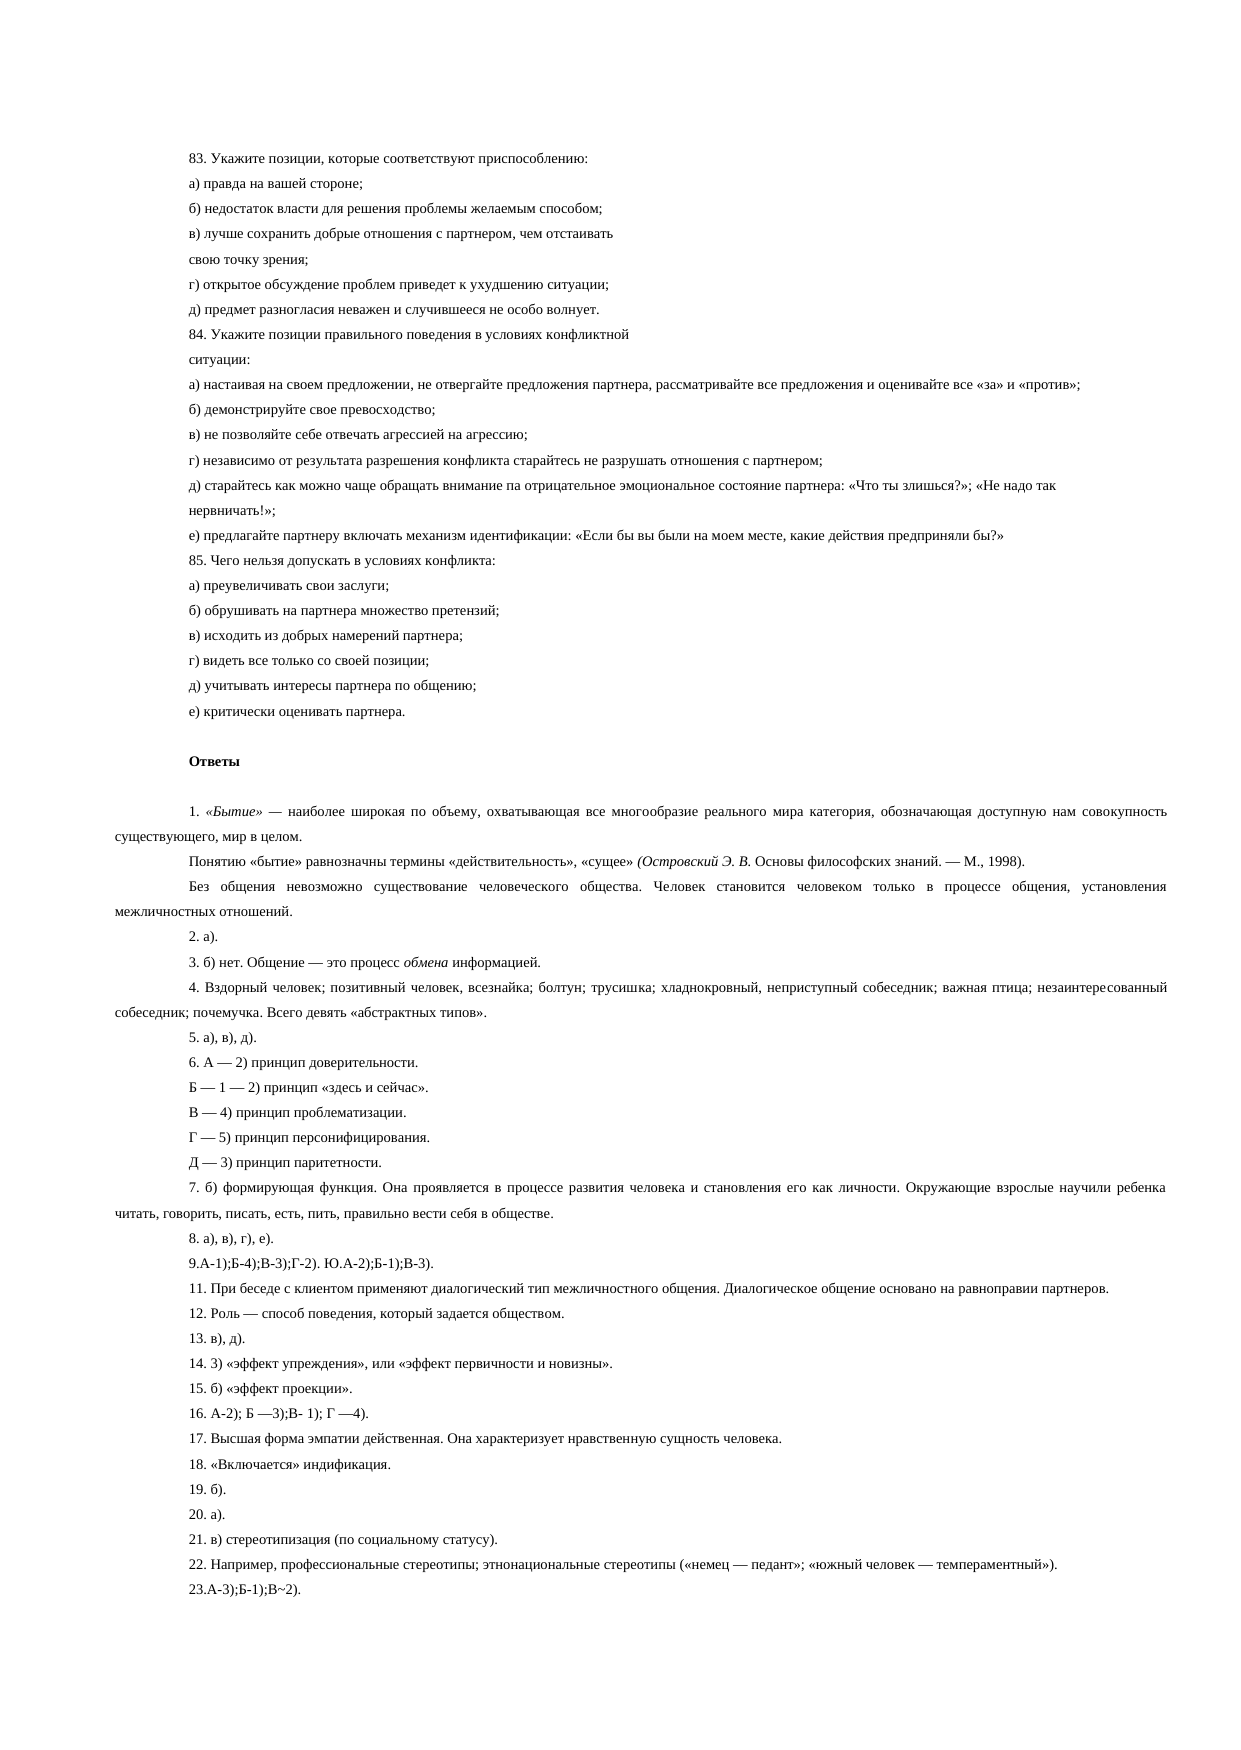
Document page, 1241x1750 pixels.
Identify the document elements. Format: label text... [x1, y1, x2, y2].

text Д — 3) принцип паритетности. [114, 1154, 1167, 1171]
text д) учитывать интересы партнера по общению; [114, 677, 1167, 694]
text д) старайтесь как можно чаще обращать внимание па отрицательное эмоциональное состояние партнера: «Что ты злишься?»; «Не надо так [114, 476, 1167, 493]
text 8. а), в), г), е). [114, 1229, 1167, 1246]
text 84. Укажите позиции правильного поведения в условиях конфликтной [114, 326, 1167, 342]
text 21. в) стереотипизация (по социальному статусу). [114, 1531, 1167, 1547]
text 13. в), д). [114, 1330, 1167, 1347]
text 19. б). [114, 1481, 1167, 1497]
text в) не позволяйте себе отвечать агрессией на агрессию; [114, 426, 1167, 443]
text б) недостаток власти для решения проблемы желаемым способом; [114, 200, 1167, 217]
text г) видеть все только со своей позиции; [114, 652, 1167, 669]
text а) преувеличивать свои заслуги; [114, 577, 1167, 593]
text д) предмет разногласия неважен и случившееся не особо волнует. [114, 301, 1167, 317]
text г) открытое обсуждение проблем приведет к ухудшению ситуации; [114, 276, 1167, 292]
text 16. А-2); Б —3);В- 1); Г —4). [114, 1405, 1167, 1422]
text Г — 5) принцип персонифицирования. [114, 1129, 1167, 1146]
text 5. а), в), д). [114, 1029, 1167, 1045]
text Б — 1 — 2) принцип «здесь и сейчас». [114, 1079, 1167, 1096]
text в) исходить из добрых намерений партнера; [114, 627, 1167, 644]
text 23.А-3);Б-1);В~2). [114, 1581, 1167, 1598]
text 9.А-1);Б-4);В-3);Г-2). Ю.А-2);Б-1);В-3). [114, 1254, 1167, 1271]
text 14. 3) «эффект упреждения», или «эффект первичности и новизны». [114, 1355, 1167, 1372]
text 4. Вздорный человек; позитивный человек, всезнайка; болтун; трусишка; хладнокровный, неприступный собеседник; важная птица; незаинтересованный собеседник; почемучка. Всего девять «абстрактных типов». [114, 978, 1167, 1020]
text Без общения невозможно существование человеческого общества. Человек становится человеком только в процессе общения, установления межличностных отношений. [114, 878, 1167, 920]
text 11. При беседе с клиентом применяют диалогический тип межличностного общения. Диалогическое общение основано на равноправии партнеров. [114, 1280, 1167, 1296]
text нервничать!»; [114, 501, 1167, 518]
text 3. б) нет. Общение — это процесс обмена информацией. [114, 953, 1167, 970]
text 7. б) формирующая функция. Она проявляется в процессе развития человека и становления его как личности. Окружающие взрослые научили ребенка читать, говорить, писать, есть, пить, правильно вести себя в обществе. [114, 1179, 1167, 1221]
text г) независимо от результата разрешения конфликта старайтесь не разрушать отношения с партнером; [114, 451, 1167, 468]
text 1. «Бытие» — наиболее широкая по объему, охватывающая все многообразие реального мира категория, обозначающая доступную нам совокупность существующего, мир в целом. [114, 803, 1167, 844]
text 6. А — 2) принцип доверительности. [114, 1054, 1167, 1071]
text в) лучше сохранить добрые отношения с партнером, чем отстаивать [114, 225, 1167, 242]
text 83. Укажите позиции, которые соответствуют приспособлению: [114, 150, 1167, 167]
text б) обрушивать на партнера множество претензий; [114, 602, 1167, 619]
text 85. Чего нельзя допускать в условиях конфликта: [114, 552, 1167, 568]
text 12. Роль — способ поведения, который задается обществом. [114, 1305, 1167, 1322]
text Понятию «бытие» равнозначны термины «действительность», «сущее» (Островский Э. В. Основы философских знаний. — М., 1998). [114, 853, 1167, 870]
text 20. а). [114, 1506, 1167, 1522]
text 17. Высшая форма эмпатии действенная. Она характеризует нравственную сущность человека. [114, 1430, 1167, 1447]
text б) демонстрируйте свое превосходство; [114, 401, 1167, 418]
text е) предлагайте партнеру включать механизм идентификации: «Если бы вы были на моем месте, какие действия предприняли бы?» [114, 527, 1167, 543]
text 18. «Включается» индификация. [114, 1455, 1167, 1472]
text Ответы [114, 752, 1167, 769]
text 22. Например, профессиональные стереотипы; этнонациональные стереотипы («немец — педант»; «южный человек — темпераментный»). [114, 1556, 1167, 1573]
text е) критически оценивать партнера. [114, 702, 1167, 719]
text 2. а). [114, 928, 1167, 945]
text а) правда на вашей стороне; [114, 175, 1167, 192]
text свою точку зрения; [114, 250, 1167, 267]
text а) настаивая на своем предложении, не отвергайте предложения партнера, рассматривайте все предложения и оценивайте все «за» и «против»; [114, 376, 1167, 393]
text ситуации: [114, 351, 1167, 368]
text В — 4) принцип проблематизации. [114, 1104, 1167, 1121]
text 15. б) «эффект проекции». [114, 1380, 1167, 1397]
